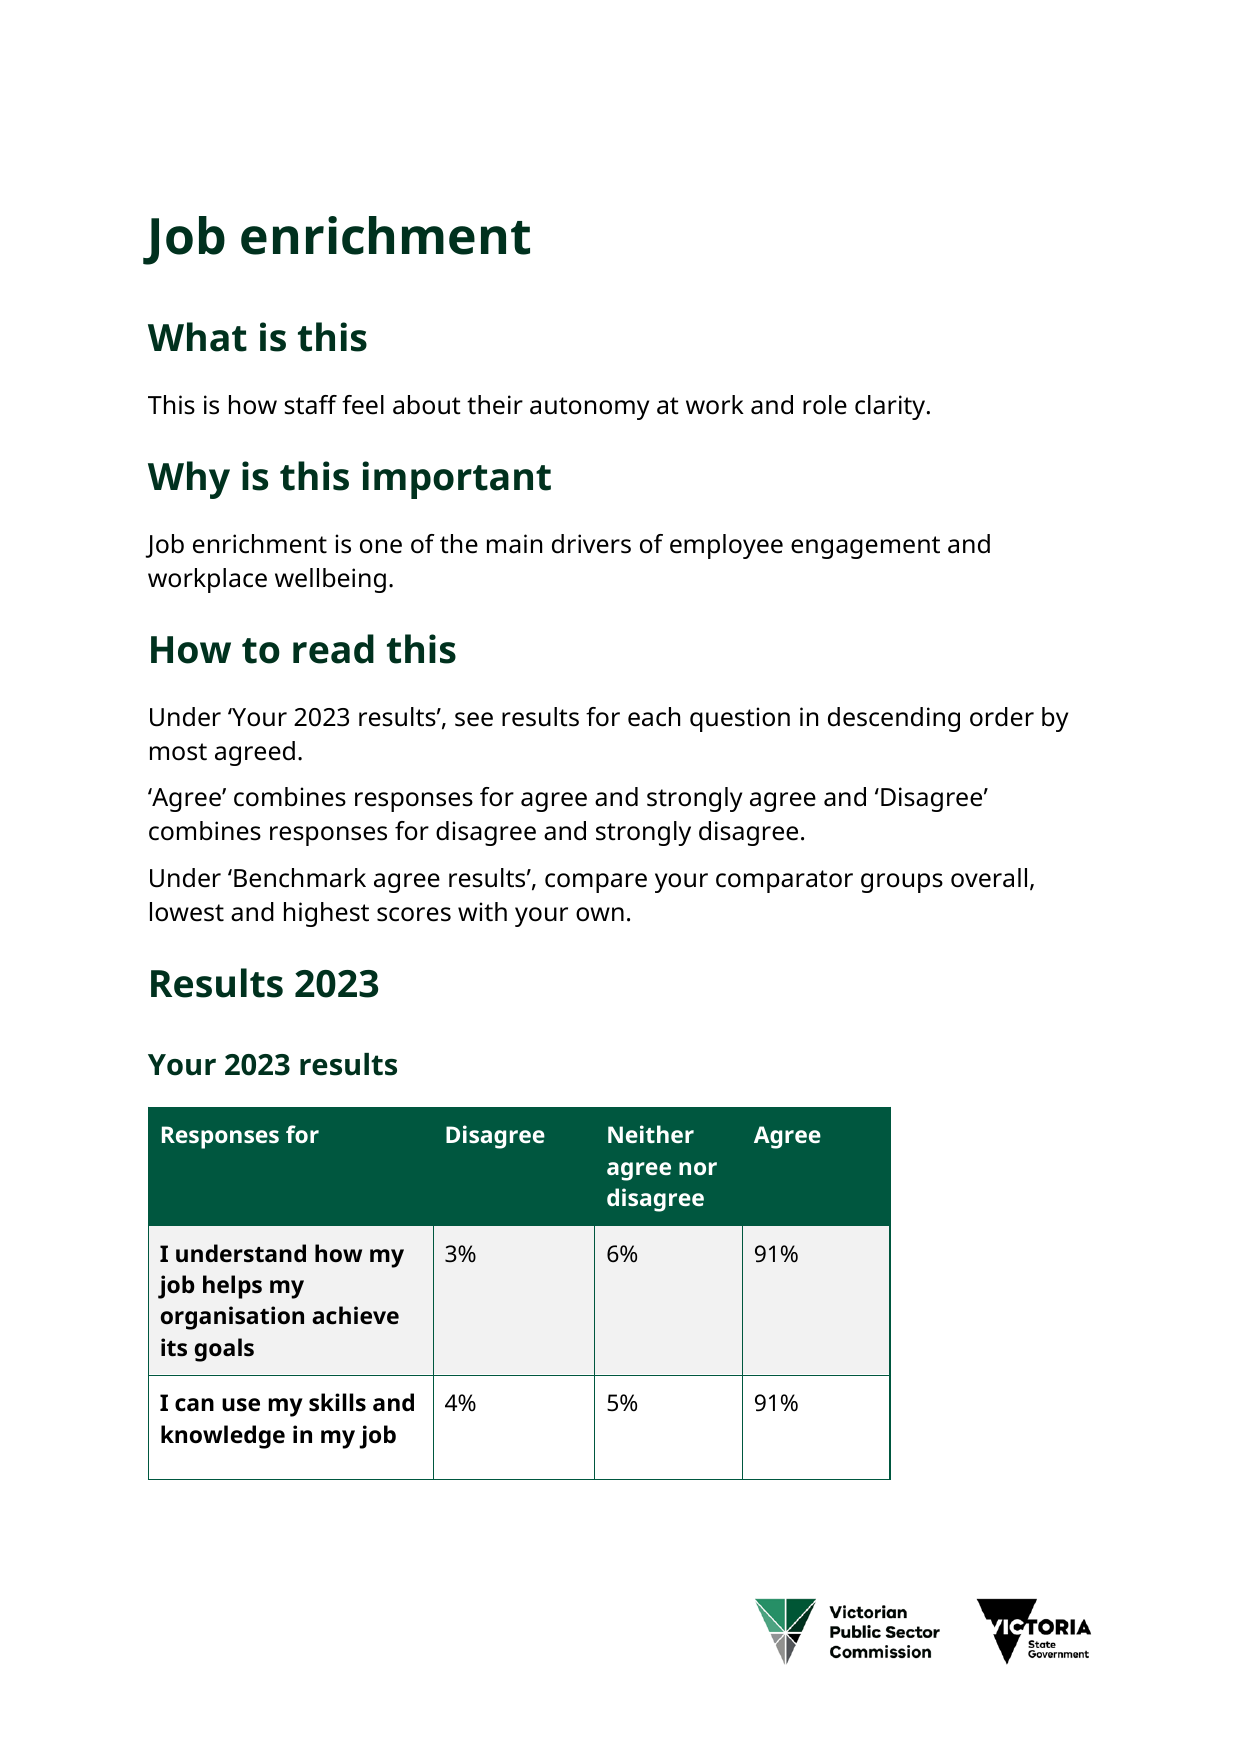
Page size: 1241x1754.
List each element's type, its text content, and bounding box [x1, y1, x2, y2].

picture [754, 1598, 1093, 1666]
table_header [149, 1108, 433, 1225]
text This is how staff feel about their autonomy at work and role clarity. [148, 387, 1092, 421]
subtitle Why is this important [148, 451, 1092, 502]
text Under ‘Benchmark agree results’, compare your comparator groups overall, lowest and highest scores with your own. [148, 861, 1092, 929]
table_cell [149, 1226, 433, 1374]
subtitle Job enrichment [148, 201, 1092, 269]
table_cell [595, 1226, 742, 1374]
text Job enrichment is one of the main drivers of employee engagement and workplace wellbeing. [148, 526, 1092, 594]
text ‘Agree’ combines responses for agree and strongly agree and ‘Disagree’ combines responses for disagree and strongly disagree. [148, 780, 1092, 848]
subtitle What is this [148, 311, 1092, 362]
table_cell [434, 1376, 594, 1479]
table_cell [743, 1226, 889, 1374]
text Under ‘Your 2023 results’, see results for each question in descending order by most agreed. [148, 699, 1092, 768]
subtitle Results 2023 [148, 958, 1092, 1009]
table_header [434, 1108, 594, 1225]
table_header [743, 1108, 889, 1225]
subtitle How to read this [148, 624, 1092, 675]
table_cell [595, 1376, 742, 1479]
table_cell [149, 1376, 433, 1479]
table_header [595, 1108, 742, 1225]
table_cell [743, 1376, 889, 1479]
subtitle Your 2023 results [148, 1044, 1092, 1084]
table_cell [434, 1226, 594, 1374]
